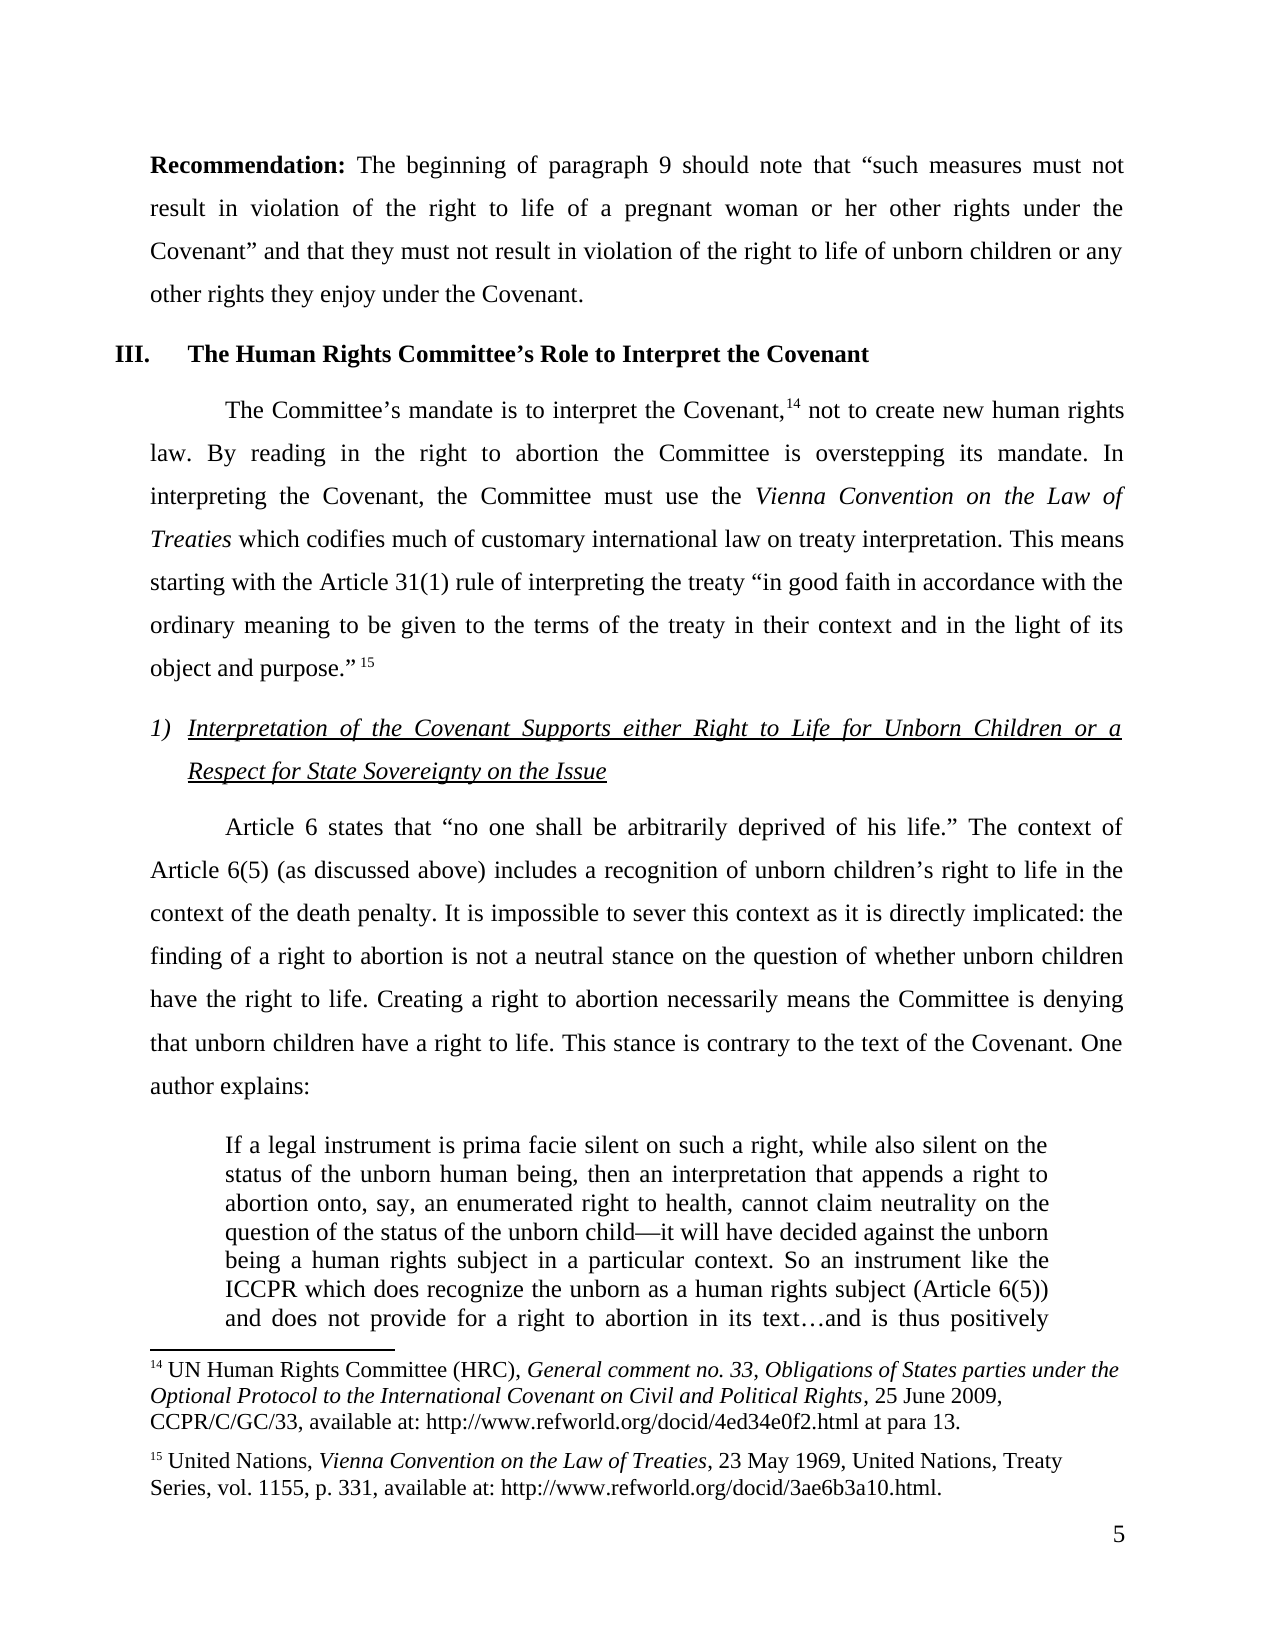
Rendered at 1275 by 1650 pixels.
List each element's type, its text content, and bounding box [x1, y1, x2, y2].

subtitle Interpretation of the Covenant Supports either Right to Life for Unborn Children or a Respect for State Sovereignty on the Issue [150, 713, 1125, 785]
text Recommendation: The beginning of paragraph 9 should note that “such measures must not result in violation of the right to life of a pregnant woman or her other rights under the Covenant” and that they must not result in violation of the right to life of unborn children or any other rights they enjoy under the Covenant. [150, 150, 1125, 308]
text The Committee’s mandate is to interpret the Covenant, not to create new human rights law. By reading in the right to abortion the Committee is overstepping its mandate. In interpreting the Covenant, the Committee must use the Vienna Convention on the Law of Treaties which codifies much of customary international law on treaty interpretation. This means starting with the Article 31(1) rule of interpreting the treaty “in good faith in accordance with the ordinary meaning to be given to the terms of the treaty in their context and in the light of its object and purpose.” [150, 395, 1125, 682]
subtitle The Human Rights Committee’s Role to Interpret the Covenant [150, 339, 1125, 368]
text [225, 1131, 1050, 1332]
text Article 6 states that “no one shall be arbitrarily deprived of his life.” The context of Article 6(5) (as discussed above) includes a recognition of unborn children’s right to life in the context of the death penalty. It is impossible to sever this context as it is directly implicated: the finding of a right to abortion is not a neutral stance on the question of whether unborn children have the right to life. Creating a right to abortion necessarily means the Committee is denying that unborn children have a right to life. This stance is contrary to the text of the Covenant. One author explains: [150, 812, 1125, 1099]
